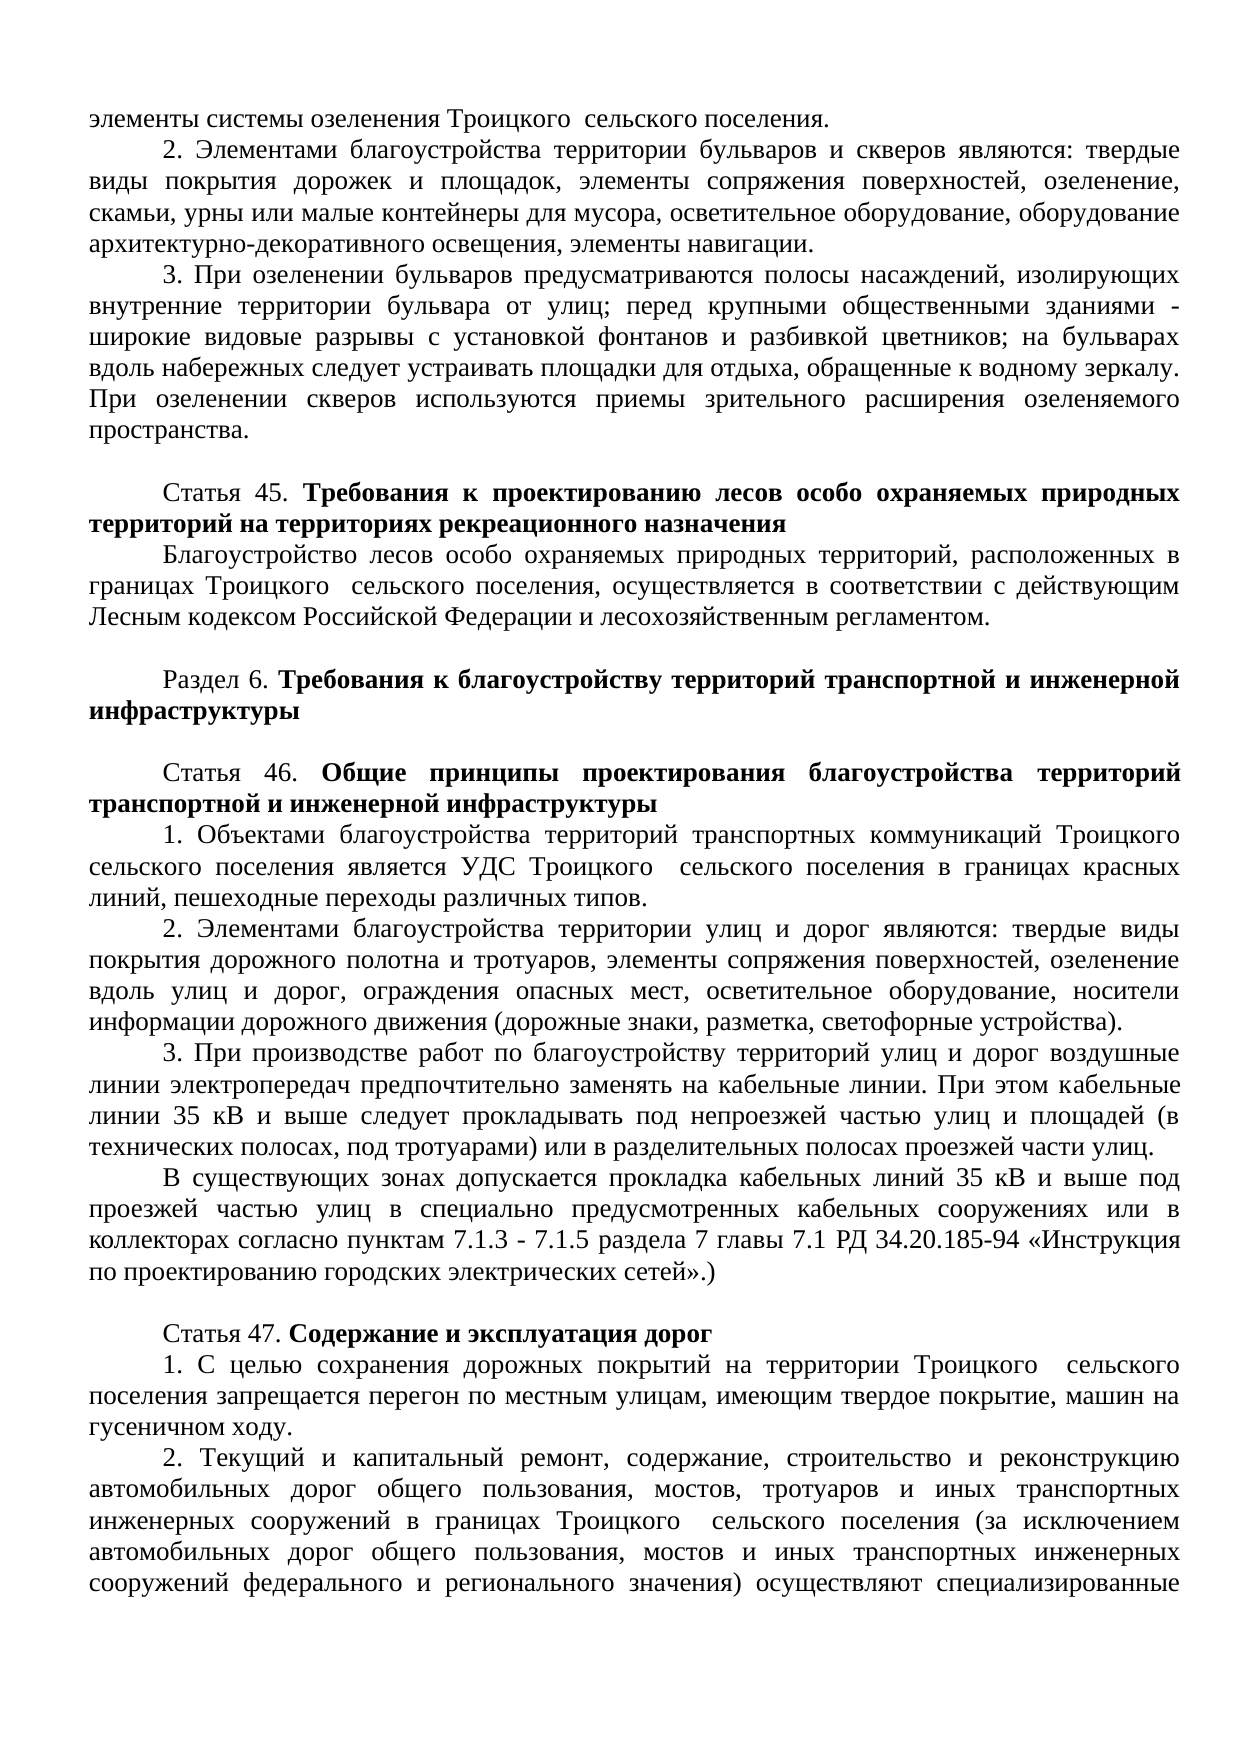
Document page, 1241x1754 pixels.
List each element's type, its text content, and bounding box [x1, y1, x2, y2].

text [89, 102, 1181, 133]
text 2. Элементами благоустройства территории бульваров и скверов являются: твердые виды покрытия дорожек и площадок, элементы сопряжения поверхностей, озеленение, скамьи, урны или малые контейнеры для мусора, осветительное оборудование, оборудование архитектурно-декоративного освещения, элементы навигации. [89, 133, 1181, 258]
text Статья 46. Общие принципы проектирования благоустройства территорий транспортной и инженерной инфраструктуры [89, 756, 1181, 818]
text 3. При озеленении бульваров предусматриваются полосы насаждений, изолирующих внутренние территории бульвара от улиц; перед крупными общественными зданиями - широкие видовые разрывы с установкой фонтанов и разбивкой цветников; на бульварах вдоль набережных следует устраивать площадки для отдыха, обращенные к водному зеркалу. При озеленении скверов используются приемы зрительного расширения озеленяемого пространства. [89, 258, 1181, 445]
text 3. При производстве работ по благоустройству территорий улиц и дорог воздушные линии электропередач предпочтительно заменять на кабельные линии. При этом кабельные линии 35 кВ и выше следует прокладывать под непроезжей частью улиц и площадей (в технических полосах, под тротуарами) или в разделительных полосах проезжей части улиц. [89, 1037, 1181, 1161]
text Раздел 6. Требования к благоустройству территорий транспортной и инженерной инфраструктуры [89, 663, 1181, 725]
text Статья 45. Требования к проектированию лесов особо охраняемых природных территорий на территориях рекреационного назначения [89, 476, 1181, 538]
text Благоустройство лесов особо охраняемых природных территорий, расположенных в границах Троицкого сельского поселения, осуществляется в соответствии с действующим Лесным кодексом Российской Федерации и лесохозяйственным регламентом. [89, 538, 1181, 632]
text Статья 47. Содержание и эксплуатация дорог [89, 1317, 1181, 1348]
text 1. Объектами благоустройства территорий транспортных коммуникаций Троицкого сельского поселения является УДС Троицкого сельского поселения в границах красных линий, пешеходные переходы различных типов. [89, 818, 1181, 912]
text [89, 1441, 1181, 1597]
text В существующих зонах допускается прокладка кабельных линий 35 кВ и выше под проезжей частью улиц в специально предусмотренных кабельных сооружениях или в коллекторах согласно пунктам 7.1.3 - 7.1.5 раздела 7 главы 7.1 РД 34.20.185-94 «Инструкция по проектированию городских электрических сетей».) [89, 1161, 1181, 1286]
text 1. С целью сохранения дорожных покрытий на территории Троицкого сельского поселения запрещается перегон по местным улицам, имеющим твердое покрытие, машин на гусеничном ходу. [89, 1348, 1181, 1441]
text 2. Элементами благоустройства территории улиц и дорог являются: твердые виды покрытия дорожного полотна и тротуаров, элементы сопряжения поверхностей, озеленение вдоль улиц и дорог, ограждения опасных мест, осветительное оборудование, носители информации дорожного движения (дорожные знаки, разметка, светофорные устройства). [89, 912, 1181, 1037]
